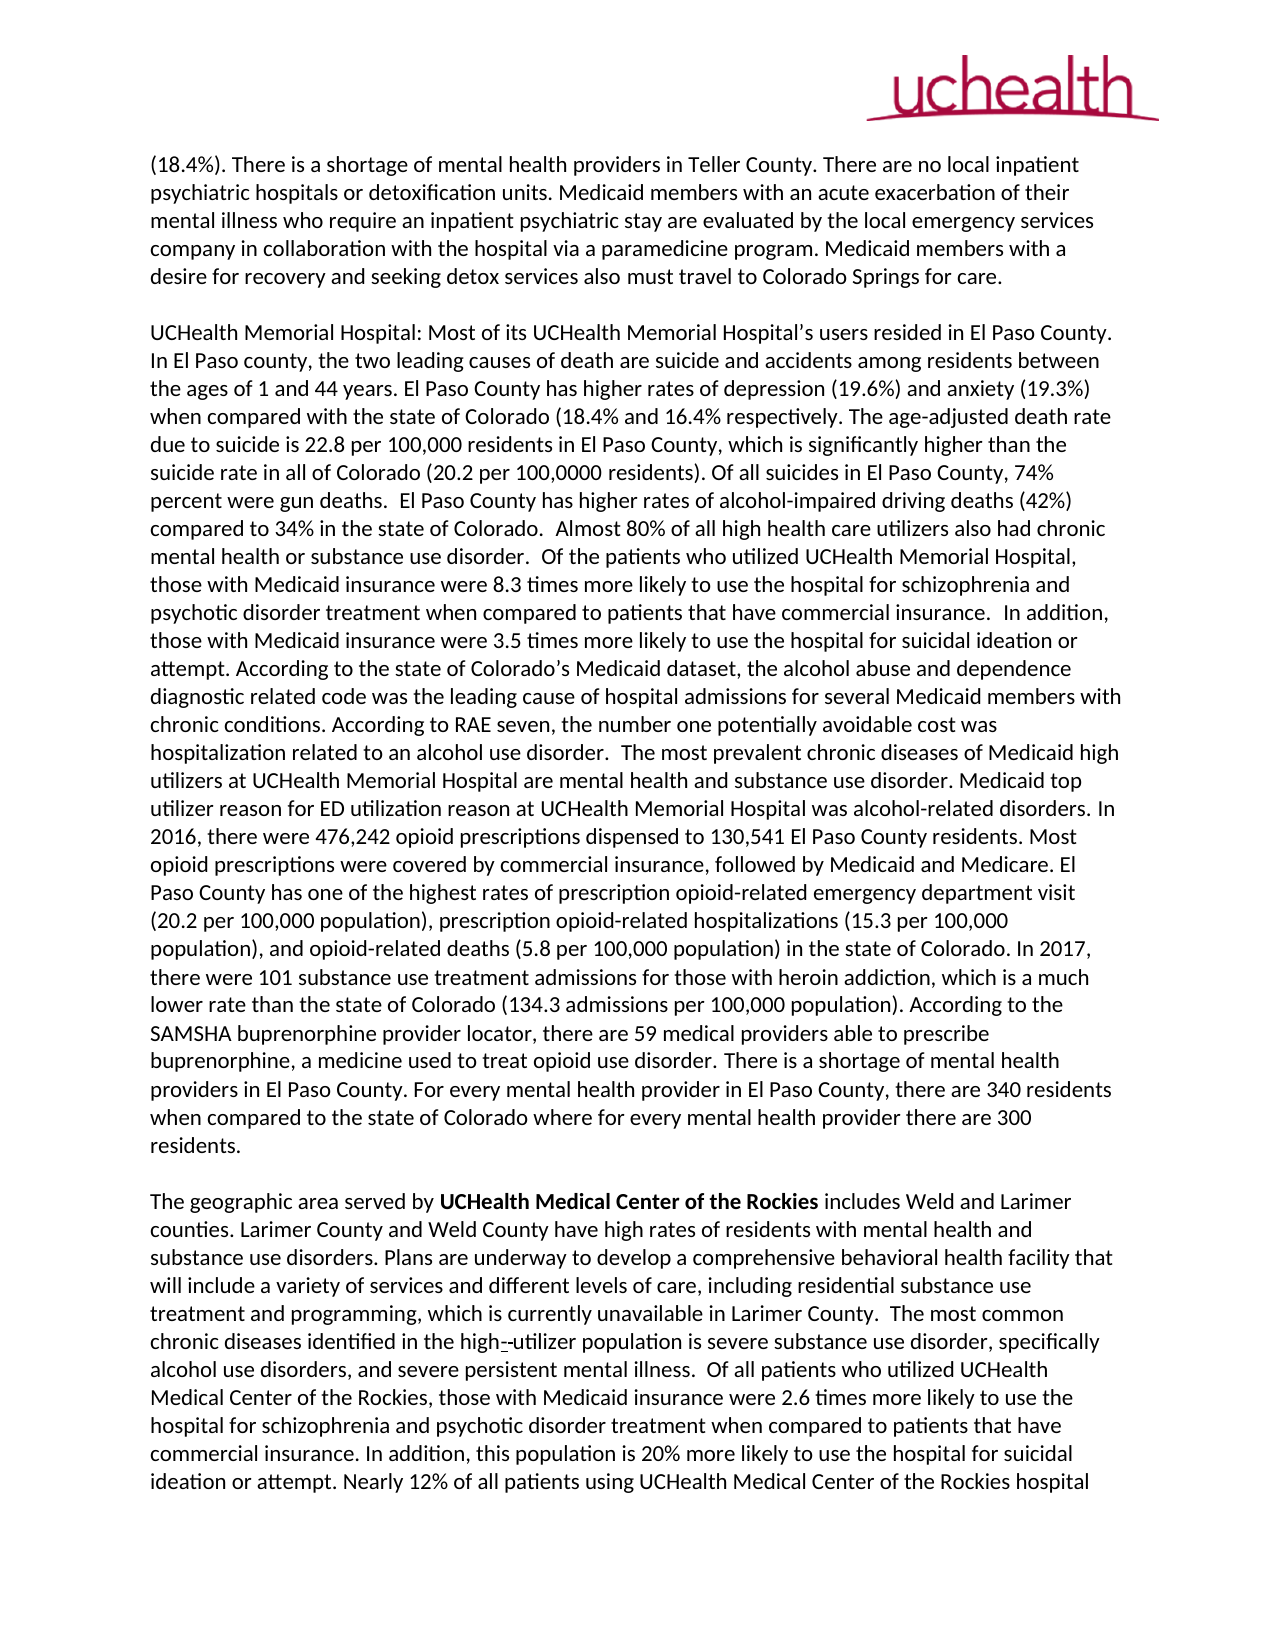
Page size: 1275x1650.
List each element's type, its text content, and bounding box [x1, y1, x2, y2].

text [150, 1187, 1125, 1495]
picture [866, 55, 1159, 121]
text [150, 150, 1125, 290]
text UCHealth Memorial Hospital: Most of its UCHealth Memorial Hospital’s users resided in El Paso County. In El Paso county, the two leading causes of death are suicide and accidents among residents between the ages of 1 and 44 years. El Paso County has higher rates of depression (19.6%) and anxiety (19.3%) when compared with the state of Colorado (18.4% and 16.4% respectively. The age-adjusted death rate due to suicide is 22.8 per 100,000 residents in El Paso County, which is significantly higher than the suicide rate in all of Colorado (20.2 per 100,0000 residents). Of all suicides in El Paso County, 74% percent were gun deaths. El Paso County has higher rates of alcohol-impaired driving deaths (42%) compared to 34% in the state of Colorado. Almost 80% of all high health care utilizers also had chronic mental health or substance use disorder. Of the patients who utilized UCHealth Memorial Hospital, those with Medicaid insurance were 8.3 times more likely to use the hospital for schizophrenia and psychotic disorder treatment when compared to patients that have commercial insurance. In addition, those with Medicaid insurance were 3.5 times more likely to use the hospital for suicidal ideation or attempt. According to the state of Colorado’s Medicaid dataset, the alcohol abuse and dependence diagnostic related code was the leading cause of hospital admissions for several Medicaid members with chronic conditions. According to RAE seven, the number one potentially avoidable cost was hospitalization related to an alcohol use disorder. The most prevalent chronic diseases of Medicaid high utilizers at UCHealth Memorial Hospital are mental health and substance use disorder. Medicaid top utilizer reason for ED utilization reason at UCHealth Memorial Hospital was alcohol-related disorders. In 2016, there were 476,242 opioid prescriptions dispensed to 130,541 El Paso County residents. Most opioid prescriptions were covered by commercial insurance, followed by Medicaid and Medicare. El Paso County has one of the highest rates of prescription opioid-related emergency department visit (20.2 per 100,000 population), prescription opioid-related hospitalizations (15.3 per 100,000 population), and opioid-related deaths (5.8 per 100,000 population) in the state of Colorado. In 2017, there were 101 substance use treatment admissions for those with heroin addiction, which is a much lower rate than the state of Colorado (134.3 admissions per 100,000 population). According to the SAMSHA buprenorphine provider locator, there are 59 medical providers able to prescribe buprenorphine, a medicine used to treat opioid use disorder. There is a shortage of mental health providers in El Paso County. For every mental health provider in El Paso County, there are 340 residents when compared to the state of Colorado where for every mental health provider there are 300 residents. [150, 318, 1125, 1159]
